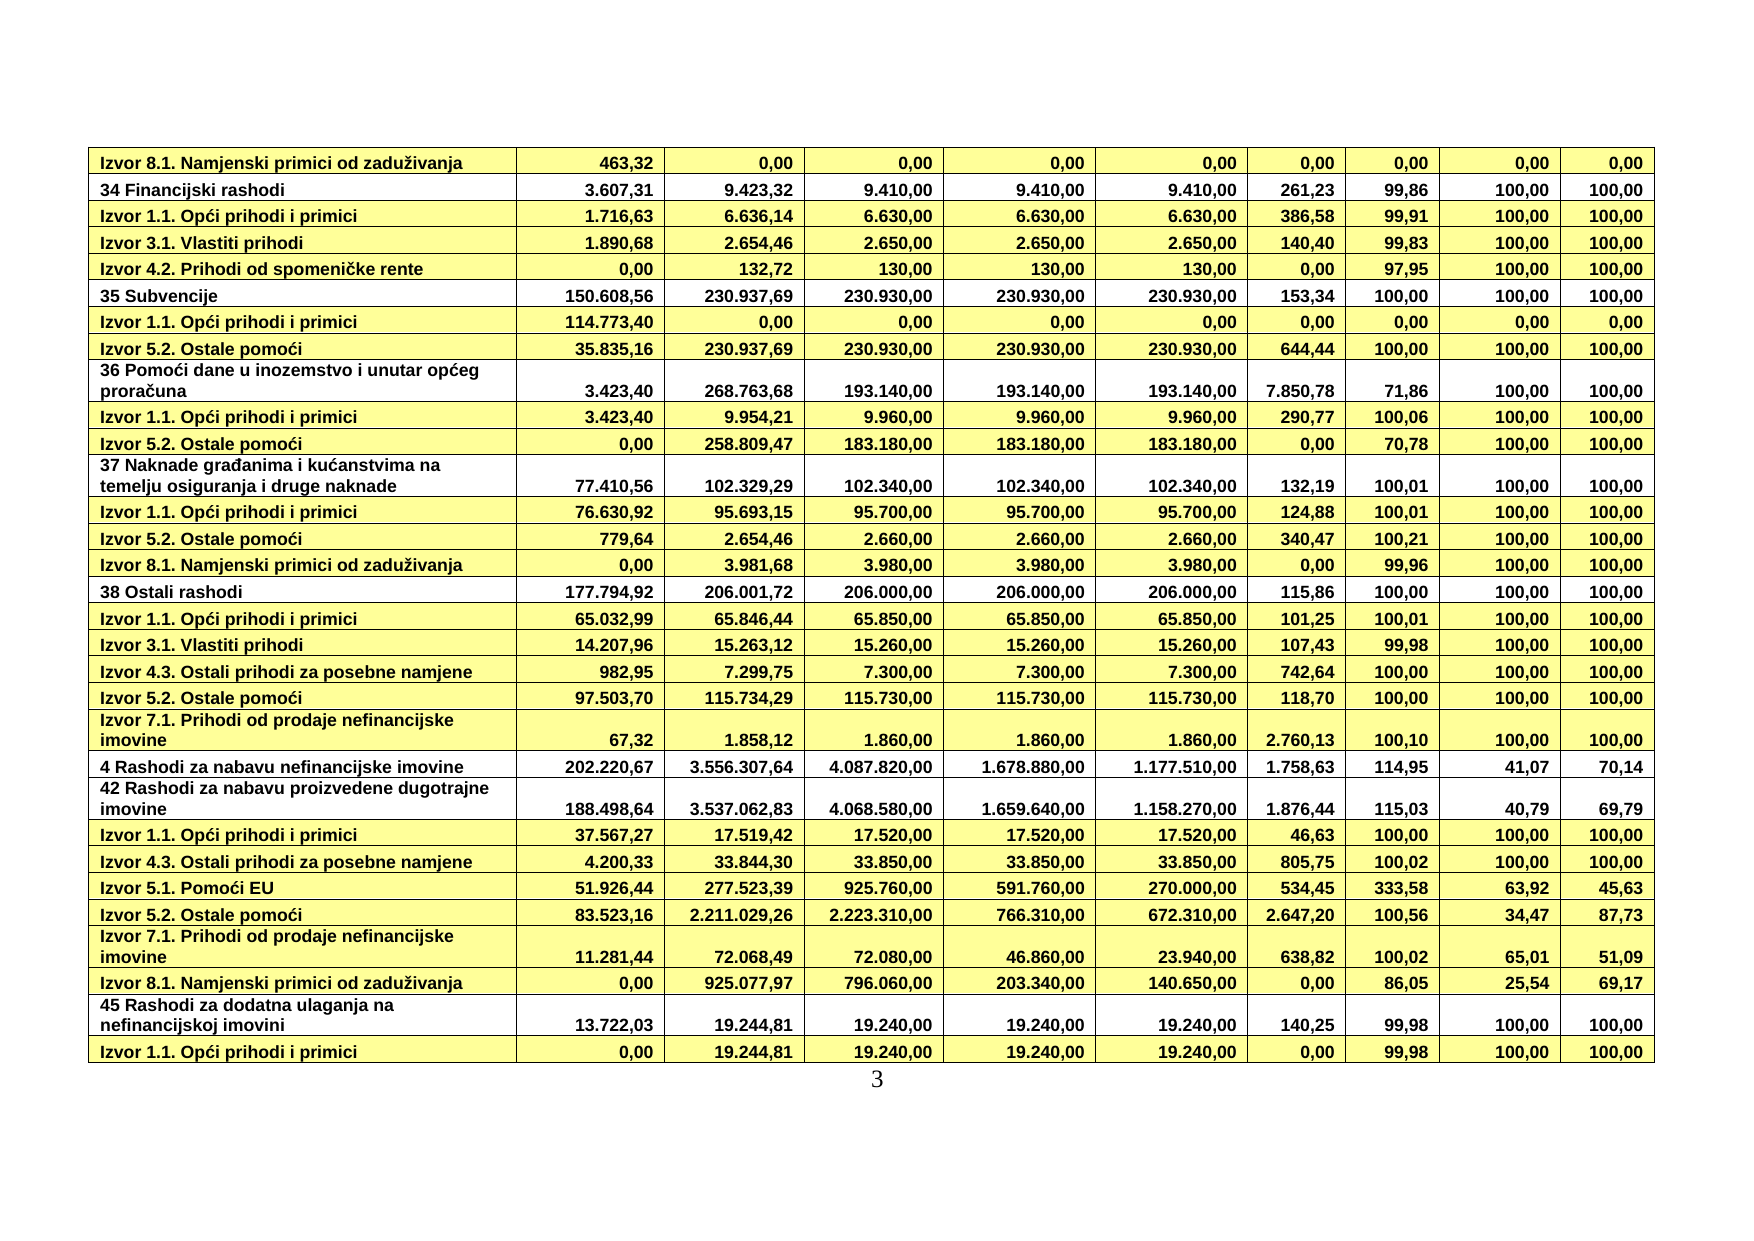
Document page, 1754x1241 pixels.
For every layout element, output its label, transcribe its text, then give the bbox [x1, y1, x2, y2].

table_cell 99,98 [1346, 995, 1439, 1035]
table_cell 65.032,99 [517, 603, 664, 629]
table_cell 100,00 [1440, 995, 1560, 1035]
table_cell Izvor 4.3. Ostali prihodi za posebne namjene [89, 656, 516, 682]
table_cell Izvor 1.1. Opći prihodi i primici [89, 1036, 516, 1062]
table_cell 1.158.270,00 [1096, 778, 1247, 819]
table_cell Izvor 8.1. Namjenski primici od zaduživanja [89, 148, 516, 173]
table_cell 7.850,78 [1248, 360, 1345, 401]
table_cell 100,00 [1440, 630, 1560, 655]
table_cell 0,00 [805, 148, 943, 173]
table_cell 130,00 [805, 254, 943, 279]
table_cell 230.930,00 [1096, 280, 1247, 306]
table_cell 0,00 [944, 148, 1095, 173]
table_cell 193.140,00 [944, 360, 1095, 401]
table_cell 0,00 [1096, 307, 1247, 332]
table_cell 95.700,00 [1096, 497, 1247, 522]
table_cell 9.960,00 [1096, 402, 1247, 427]
table_cell 46,63 [1248, 820, 1345, 845]
table_cell 230.930,00 [944, 280, 1095, 306]
table_cell 15.260,00 [805, 630, 943, 655]
table_cell 100,00 [1440, 402, 1560, 427]
table_cell 100,00 [1346, 334, 1439, 359]
table_cell 3.980,00 [1096, 550, 1247, 576]
table_cell 41,07 [1440, 751, 1560, 777]
table_cell 0,00 [1248, 1036, 1345, 1062]
table_cell 100,00 [1346, 820, 1439, 845]
table_cell 188.498,64 [517, 778, 664, 819]
table_cell 100,00 [1561, 603, 1654, 629]
table_cell 9.410,00 [944, 174, 1095, 200]
table_cell 4.068.580,00 [805, 778, 943, 819]
table_cell 100,00 [1561, 630, 1654, 655]
table_cell Izvor 3.1. Vlastiti prihodi [89, 630, 516, 655]
table_cell 99,86 [1346, 174, 1439, 200]
table_cell 100,56 [1346, 900, 1439, 925]
table_cell 99,83 [1346, 227, 1439, 253]
table_cell 100,00 [1561, 524, 1654, 549]
table_cell Izvor 7.1. Prihodi od prodaje nefinancijske imovine [89, 926, 516, 967]
table_cell 83.523,16 [517, 900, 664, 925]
table_cell 118,70 [1248, 683, 1345, 708]
table_cell 230.930,00 [805, 280, 943, 306]
table_cell 1.860,00 [1096, 710, 1247, 750]
table_cell 1.678.880,00 [944, 751, 1095, 777]
table_cell 45 Rashodi za dodatna ulaganja na nefinancijskoj imovini [89, 995, 516, 1035]
table_cell 0,00 [944, 307, 1095, 332]
table_cell 102.340,00 [805, 455, 943, 496]
table_cell 95.700,00 [944, 497, 1095, 522]
table_cell 100,00 [1440, 846, 1560, 872]
table_cell 290,77 [1248, 402, 1345, 427]
table_cell 38 Ostali rashodi [89, 577, 516, 602]
table_cell 132,72 [665, 254, 804, 279]
table_cell Izvor 8.1. Namjenski primici od zaduživanja [89, 550, 516, 576]
table_cell 100,00 [1440, 429, 1560, 454]
table_cell 100,00 [1440, 683, 1560, 708]
table_cell 100,02 [1346, 926, 1439, 967]
table_cell 17.520,00 [1096, 820, 1247, 845]
table_cell 77.410,56 [517, 455, 664, 496]
table_cell 150.608,56 [517, 280, 664, 306]
table_cell 33.844,30 [665, 846, 804, 872]
table_cell 100,00 [1440, 577, 1560, 602]
table_cell 2.660,00 [1096, 524, 1247, 549]
table_cell 100,00 [1561, 360, 1654, 401]
table_cell 7.300,00 [1096, 656, 1247, 682]
table_cell 63,92 [1440, 873, 1560, 898]
table_cell 0,00 [1561, 148, 1654, 173]
table_cell 258.809,47 [665, 429, 804, 454]
table_cell 3.980,00 [944, 550, 1095, 576]
table_cell 100,00 [1440, 710, 1560, 750]
table_cell 100,00 [1440, 550, 1560, 576]
table_cell 140,25 [1248, 995, 1345, 1035]
table_cell 115.730,00 [1096, 683, 1247, 708]
table_cell 100,00 [1346, 683, 1439, 708]
table_cell 0,00 [1248, 429, 1345, 454]
table_cell 6.630,00 [944, 201, 1095, 226]
table_cell 1.758,63 [1248, 751, 1345, 777]
table_cell Izvor 5.1. Pomoći EU [89, 873, 516, 898]
table_cell 101,25 [1248, 603, 1345, 629]
table_cell 6.630,00 [805, 201, 943, 226]
table_cell 37.567,27 [517, 820, 664, 845]
table_cell 2.647,20 [1248, 900, 1345, 925]
table_cell 97,95 [1346, 254, 1439, 279]
table_cell 0,00 [1248, 968, 1345, 993]
table_cell 33.850,00 [1096, 846, 1247, 872]
table_cell 102.340,00 [944, 455, 1095, 496]
table_cell 100,00 [1440, 455, 1560, 496]
table_cell 333,58 [1346, 873, 1439, 898]
table_cell 805,75 [1248, 846, 1345, 872]
table_cell 534,45 [1248, 873, 1345, 898]
table_cell 7.299,75 [665, 656, 804, 682]
table_cell 0,00 [665, 307, 804, 332]
table_cell 766.310,00 [944, 900, 1095, 925]
table_cell 100,00 [1346, 280, 1439, 306]
table_cell Izvor 4.3. Ostali prihodi za posebne namjene [89, 846, 516, 872]
table_cell 2.223.310,00 [805, 900, 943, 925]
table_cell 4 Rashodi za nabavu nefinancijske imovine [89, 751, 516, 777]
table_cell 100,00 [1561, 280, 1654, 306]
table_cell 130,00 [944, 254, 1095, 279]
table_cell 115,86 [1248, 577, 1345, 602]
table_cell 230.930,00 [1096, 334, 1247, 359]
table_cell 45,63 [1561, 873, 1654, 898]
table_cell 3.556.307,64 [665, 751, 804, 777]
table_cell 11.281,44 [517, 926, 664, 967]
table_cell 33.850,00 [944, 846, 1095, 872]
table_cell 19.240,00 [944, 1036, 1095, 1062]
table_cell 95.700,00 [805, 497, 943, 522]
table_cell 2.650,00 [944, 227, 1095, 253]
table_cell 230.937,69 [665, 280, 804, 306]
table_cell 9.954,21 [665, 402, 804, 427]
table_cell 206.001,72 [665, 577, 804, 602]
table_cell 2.660,00 [805, 524, 943, 549]
table_cell 86,05 [1346, 968, 1439, 993]
table_cell 0,00 [517, 550, 664, 576]
table_cell Izvor 5.2. Ostale pomoći [89, 334, 516, 359]
table_cell 15.260,00 [1096, 630, 1247, 655]
table_cell 65.850,00 [1096, 603, 1247, 629]
table_cell 40,79 [1440, 778, 1560, 819]
table_cell 100,00 [1561, 683, 1654, 708]
table_cell 9.410,00 [805, 174, 943, 200]
table_cell 100,00 [1440, 1036, 1560, 1062]
table_cell 261,23 [1248, 174, 1345, 200]
table_cell 25,54 [1440, 968, 1560, 993]
table_cell 277.523,39 [665, 873, 804, 898]
table_cell 124,88 [1248, 497, 1345, 522]
table_cell Izvor 5.2. Ostale pomoći [89, 683, 516, 708]
table_cell 99,96 [1346, 550, 1439, 576]
table_cell 4.087.820,00 [805, 751, 943, 777]
table_cell 638,82 [1248, 926, 1345, 967]
table_cell 35 Subvencije [89, 280, 516, 306]
table_cell 100,00 [1440, 524, 1560, 549]
table_cell 100,00 [1440, 254, 1560, 279]
table_cell 0,00 [1096, 148, 1247, 173]
table_cell Izvor 5.2. Ostale pomoći [89, 429, 516, 454]
table_cell 15.263,12 [665, 630, 804, 655]
table_cell 206.000,00 [805, 577, 943, 602]
table_cell 100,01 [1346, 497, 1439, 522]
table_cell Izvor 1.1. Opći prihodi i primici [89, 307, 516, 332]
table_cell 100,00 [1440, 497, 1560, 522]
table_cell 9.960,00 [944, 402, 1095, 427]
table_cell 0,00 [517, 429, 664, 454]
table_cell 19.244,81 [665, 995, 804, 1035]
table_cell 115.730,00 [805, 683, 943, 708]
table_cell 65,01 [1440, 926, 1560, 967]
table_cell 140,40 [1248, 227, 1345, 253]
table_cell 202.220,67 [517, 751, 664, 777]
table_cell 100,00 [1440, 334, 1560, 359]
table_cell Izvor 8.1. Namjenski primici od zaduživanja [89, 968, 516, 993]
table_cell 100,00 [1561, 995, 1654, 1035]
table_cell 153,34 [1248, 280, 1345, 306]
table_cell 72.068,49 [665, 926, 804, 967]
table_cell 100,01 [1346, 603, 1439, 629]
table_cell 340,47 [1248, 524, 1345, 549]
table_cell 100,00 [1561, 334, 1654, 359]
table_cell 9.960,00 [805, 402, 943, 427]
table_cell 19.240,00 [1096, 1036, 1247, 1062]
table_cell 672.310,00 [1096, 900, 1247, 925]
table_cell Izvor 1.1. Opći prihodi i primici [89, 497, 516, 522]
table_cell 34,47 [1440, 900, 1560, 925]
table_cell 183.180,00 [944, 429, 1095, 454]
table_cell 0,00 [1248, 148, 1345, 173]
table_cell 2.760,13 [1248, 710, 1345, 750]
table_cell 2.654,46 [665, 524, 804, 549]
table_cell 115.730,00 [944, 683, 1095, 708]
table_cell 2.650,00 [805, 227, 943, 253]
table_cell 2.654,46 [665, 227, 804, 253]
table_cell 114.773,40 [517, 307, 664, 332]
table_cell Izvor 3.1. Vlastiti prihodi [89, 227, 516, 253]
table_cell 100,00 [1440, 820, 1560, 845]
table_cell 0,00 [1440, 307, 1560, 332]
table_cell 100,21 [1346, 524, 1439, 549]
table_cell 193.140,00 [805, 360, 943, 401]
table_cell 17.519,42 [665, 820, 804, 845]
table_cell 9.410,00 [1096, 174, 1247, 200]
table_cell 206.000,00 [1096, 577, 1247, 602]
table_cell 591.760,00 [944, 873, 1095, 898]
table_cell 1.858,12 [665, 710, 804, 750]
table_cell 0,00 [1346, 307, 1439, 332]
table_cell 2.650,00 [1096, 227, 1247, 253]
table_cell 925.760,00 [805, 873, 943, 898]
table_cell 183.180,00 [805, 429, 943, 454]
table_cell 100,00 [1561, 429, 1654, 454]
table_cell 6.630,00 [1096, 201, 1247, 226]
table_cell 183.180,00 [1096, 429, 1247, 454]
table_cell 100,00 [1561, 1036, 1654, 1062]
table_cell 107,43 [1248, 630, 1345, 655]
table_cell 13.722,03 [517, 995, 664, 1035]
table_cell 34 Financijski rashodi [89, 174, 516, 200]
table_cell 100,00 [1561, 577, 1654, 602]
table_cell 102.329,29 [665, 455, 804, 496]
table_cell 100,00 [1561, 550, 1654, 576]
table_cell 4.200,33 [517, 846, 664, 872]
table_cell 17.520,00 [944, 820, 1095, 845]
table_cell 742,64 [1248, 656, 1345, 682]
table_cell Izvor 7.1. Prihodi od prodaje nefinancijske imovine [89, 710, 516, 750]
table_cell 1.860,00 [805, 710, 943, 750]
table_cell 779,64 [517, 524, 664, 549]
table_cell 100,00 [1561, 254, 1654, 279]
table_cell 0,00 [517, 968, 664, 993]
table_cell 0,00 [1248, 254, 1345, 279]
table_cell Izvor 1.1. Opći prihodi i primici [89, 201, 516, 226]
table_cell 0,00 [1346, 148, 1439, 173]
table_cell 100,00 [1561, 820, 1654, 845]
table_cell 100,01 [1346, 455, 1439, 496]
table_cell 71,86 [1346, 360, 1439, 401]
table_cell 9.423,32 [665, 174, 804, 200]
table_cell 270.000,00 [1096, 873, 1247, 898]
table_cell 1.177.510,00 [1096, 751, 1247, 777]
table_cell 100,00 [1440, 656, 1560, 682]
table_cell 203.340,00 [944, 968, 1095, 993]
table_cell 17.520,00 [805, 820, 943, 845]
table_cell 36 Pomoći dane u inozemstvo i unutar općeg proračuna [89, 360, 516, 401]
table_cell 0,00 [1440, 148, 1560, 173]
table_cell 2.211.029,26 [665, 900, 804, 925]
table_cell Izvor 4.2. Prihodi od spomeničke rente [89, 254, 516, 279]
table_cell 3.423,40 [517, 402, 664, 427]
table_cell 99,98 [1346, 630, 1439, 655]
table_cell 46.860,00 [944, 926, 1095, 967]
table_cell 7.300,00 [805, 656, 943, 682]
table_cell 3.981,68 [665, 550, 804, 576]
table_cell 114,95 [1346, 751, 1439, 777]
table_cell 100,00 [1346, 656, 1439, 682]
table_cell 3.980,00 [805, 550, 943, 576]
table_cell 100,00 [1561, 455, 1654, 496]
table_cell Izvor 1.1. Opći prihodi i primici [89, 820, 516, 845]
table_cell 100,00 [1440, 201, 1560, 226]
table_cell 67,32 [517, 710, 664, 750]
table_cell 206.000,00 [944, 577, 1095, 602]
table_cell 95.693,15 [665, 497, 804, 522]
table_cell 1.890,68 [517, 227, 664, 253]
table_cell 102.340,00 [1096, 455, 1247, 496]
table_cell 70,14 [1561, 751, 1654, 777]
table_cell 100,00 [1561, 710, 1654, 750]
table_cell 100,06 [1346, 402, 1439, 427]
table_cell 100,00 [1561, 846, 1654, 872]
table_cell 796.060,00 [805, 968, 943, 993]
table_cell 97.503,70 [517, 683, 664, 708]
table_cell Izvor 1.1. Opći prihodi i primici [89, 402, 516, 427]
table_cell 19.240,00 [805, 995, 943, 1035]
table_cell 19.240,00 [805, 1036, 943, 1062]
table_cell 19.240,00 [1096, 995, 1247, 1035]
table_cell 100,00 [1440, 227, 1560, 253]
table_cell 925.077,97 [665, 968, 804, 993]
table_cell 177.794,92 [517, 577, 664, 602]
table_cell 3.607,31 [517, 174, 664, 200]
table_cell Izvor 1.1. Opći prihodi i primici [89, 603, 516, 629]
table_cell 72.080,00 [805, 926, 943, 967]
table_cell 51,09 [1561, 926, 1654, 967]
table_cell 69,17 [1561, 968, 1654, 993]
table_cell 132,19 [1248, 455, 1345, 496]
table_cell 2.660,00 [944, 524, 1095, 549]
table_cell 51.926,44 [517, 873, 664, 898]
table_cell 115,03 [1346, 778, 1439, 819]
table_cell 100,00 [1346, 577, 1439, 602]
table_cell 230.937,69 [665, 334, 804, 359]
table_cell Izvor 5.2. Ostale pomoći [89, 900, 516, 925]
table_cell 100,00 [1561, 201, 1654, 226]
table_cell 100,02 [1346, 846, 1439, 872]
table_cell 1.659.640,00 [944, 778, 1095, 819]
table_cell 115.734,29 [665, 683, 804, 708]
table_cell 87,73 [1561, 900, 1654, 925]
table_cell 268.763,68 [665, 360, 804, 401]
table_cell 99,98 [1346, 1036, 1439, 1062]
table_cell 100,00 [1561, 497, 1654, 522]
table_cell 6.636,14 [665, 201, 804, 226]
table_cell 230.930,00 [805, 334, 943, 359]
table_cell 100,00 [1440, 280, 1560, 306]
table_cell 463,32 [517, 148, 664, 173]
table_cell 99,91 [1346, 201, 1439, 226]
table_cell 100,00 [1561, 174, 1654, 200]
table_cell 0,00 [1561, 307, 1654, 332]
table_cell 14.207,96 [517, 630, 664, 655]
table_cell 35.835,16 [517, 334, 664, 359]
table_cell 3.537.062,83 [665, 778, 804, 819]
table_cell 0,00 [517, 1036, 664, 1062]
table_cell 42 Rashodi za nabavu proizvedene dugotrajne imovine [89, 778, 516, 819]
table_cell 0,00 [1248, 307, 1345, 332]
table_cell 0,00 [665, 148, 804, 173]
table_cell 982,95 [517, 656, 664, 682]
table_cell 140.650,00 [1096, 968, 1247, 993]
table_cell 19.240,00 [944, 995, 1095, 1035]
table_cell 386,58 [1248, 201, 1345, 226]
table_cell 0,00 [805, 307, 943, 332]
table_cell 130,00 [1096, 254, 1247, 279]
table_cell 100,10 [1346, 710, 1439, 750]
table_cell 100,00 [1440, 603, 1560, 629]
table_cell 3.423,40 [517, 360, 664, 401]
table_cell 70,78 [1346, 429, 1439, 454]
table_cell 37 Naknade građanima i kućanstvima na temelju osiguranja i druge naknade [89, 455, 516, 496]
table_cell 19.244,81 [665, 1036, 804, 1062]
table_cell Izvor 5.2. Ostale pomoći [89, 524, 516, 549]
table_cell 0,00 [517, 254, 664, 279]
table_cell 644,44 [1248, 334, 1345, 359]
table_cell 65.850,00 [805, 603, 943, 629]
table_cell 65.846,44 [665, 603, 804, 629]
table_cell 100,00 [1561, 656, 1654, 682]
table_cell 15.260,00 [944, 630, 1095, 655]
table_cell 65.850,00 [944, 603, 1095, 629]
table_cell 76.630,92 [517, 497, 664, 522]
table_cell 100,00 [1561, 227, 1654, 253]
table_cell 230.930,00 [944, 334, 1095, 359]
table_cell 69,79 [1561, 778, 1654, 819]
table_cell 33.850,00 [805, 846, 943, 872]
table_cell 100,00 [1440, 360, 1560, 401]
table_cell 1.876,44 [1248, 778, 1345, 819]
table_cell 1.716,63 [517, 201, 664, 226]
table_cell 100,00 [1440, 174, 1560, 200]
table_cell 7.300,00 [944, 656, 1095, 682]
table_cell 0,00 [1248, 550, 1345, 576]
table_cell 1.860,00 [944, 710, 1095, 750]
table_cell 193.140,00 [1096, 360, 1247, 401]
table_cell 100,00 [1561, 402, 1654, 427]
table_cell 23.940,00 [1096, 926, 1247, 967]
